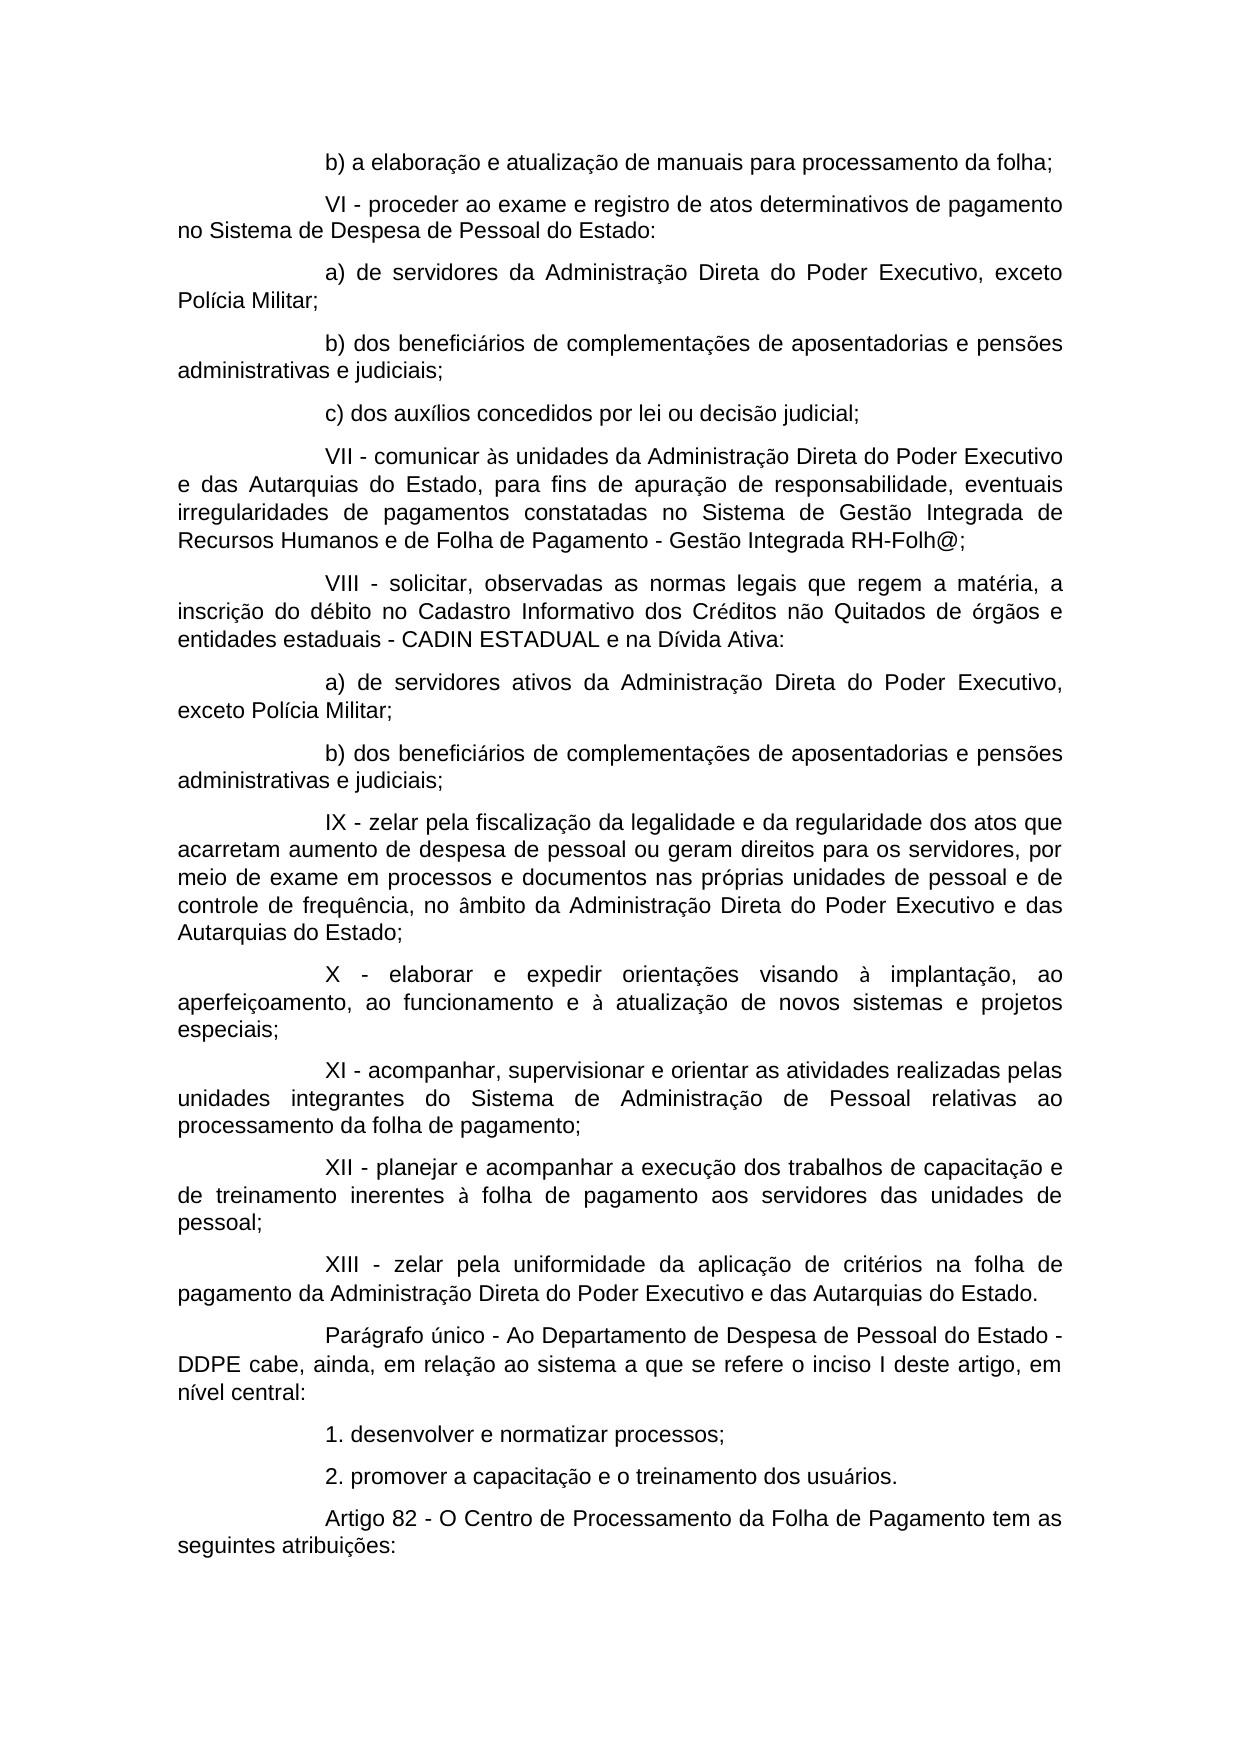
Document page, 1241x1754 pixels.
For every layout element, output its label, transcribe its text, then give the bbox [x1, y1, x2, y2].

text VII - comunicar às unidades da Administração Direta do Poder Executivo e das Autarquias do Estado, para fins de apuração de responsabilidade, eventuais irregularidades de pagamentos constatadas no Sistema de Gestão Integrada de Recursos Humanos e de Folha de Pagamento - Gestão Integrada RH-Folh@; [177, 442, 1063, 554]
text a) de servidores ativos da Administração Direta do Poder Executivo, exceto Polícia Militar; [177, 668, 1063, 724]
text 2. promover a capacitação e o treinamento dos usuários. [177, 1462, 1063, 1490]
text b) dos beneficiários de complementações de aposentadorias e pensões administrativas e judiciais; [177, 329, 1063, 384]
text VIII - solicitar, observadas as normas legais que regem a matéria, a inscrição do débito no Cadastro Informativo dos Créditos não Quitados de órgãos e entidades estaduais - CADIN ESTADUAL e na Dívida Ativa: [177, 569, 1063, 653]
text c) dos auxílios concedidos por lei ou decisão judicial; [177, 399, 1063, 427]
text Artigo 82 - O Centro de Processamento da Folha de Pagamento tem as seguintes atribuições: [177, 1505, 1063, 1559]
text X - elaborar e expedir orientações visando à implantação, ao aperfeiçoamento, ao funcionamento e à atualização de novos sistemas e projetos especiais; [177, 960, 1063, 1042]
text a) de servidores da Administração Direta do Poder Executivo, exceto Polícia Militar; [177, 258, 1063, 314]
text Parágrafo único - Ao Departamento de Despesa de Pessoal do Estado - DDPE cabe, ainda, em relação ao sistema a que se refere o inciso I deste artigo, em nível central: [177, 1322, 1063, 1406]
text VI - proceder ao exame e registro de atos determinativos de pagamento no Sistema de Despesa de Pessoal do Estado: [177, 191, 1063, 243]
text IX - zelar pela fiscalização da legalidade e da regularidade dos atos que acarretam aumento de despesa de pessoal ou geram direitos para os servidores, por meio de exame em processos e documentos nas próprias unidades de pessoal e de controle de frequência, no âmbito da Administração Direta do Poder Executivo e das Autarquias do Estado; [177, 808, 1063, 945]
text 1. desenvolver e normatizar processos; [177, 1421, 1063, 1447]
text XI - acompanhar, supervisionar e orientar as atividades realizadas pelas unidades integrantes do Sistema de Administração de Pessoal relativas ao processamento da folha de pagamento; [177, 1057, 1063, 1138]
text b) a elaboração e atualização de manuais para processamento da folha; [177, 148, 1063, 176]
text b) dos beneficiários de complementações de aposentadorias e pensões administrativas e judiciais; [177, 739, 1063, 793]
text XII - planejar e acompanhar a execução dos trabalhos de capacitação e de treinamento inerentes à folha de pagamento aos servidores das unidades de pessoal; [177, 1153, 1063, 1236]
text XIII - zelar pela uniformidade da aplicação de critérios na folha de pagamento da Administração Direta do Poder Executivo e das Autarquias do Estado. [177, 1251, 1063, 1307]
